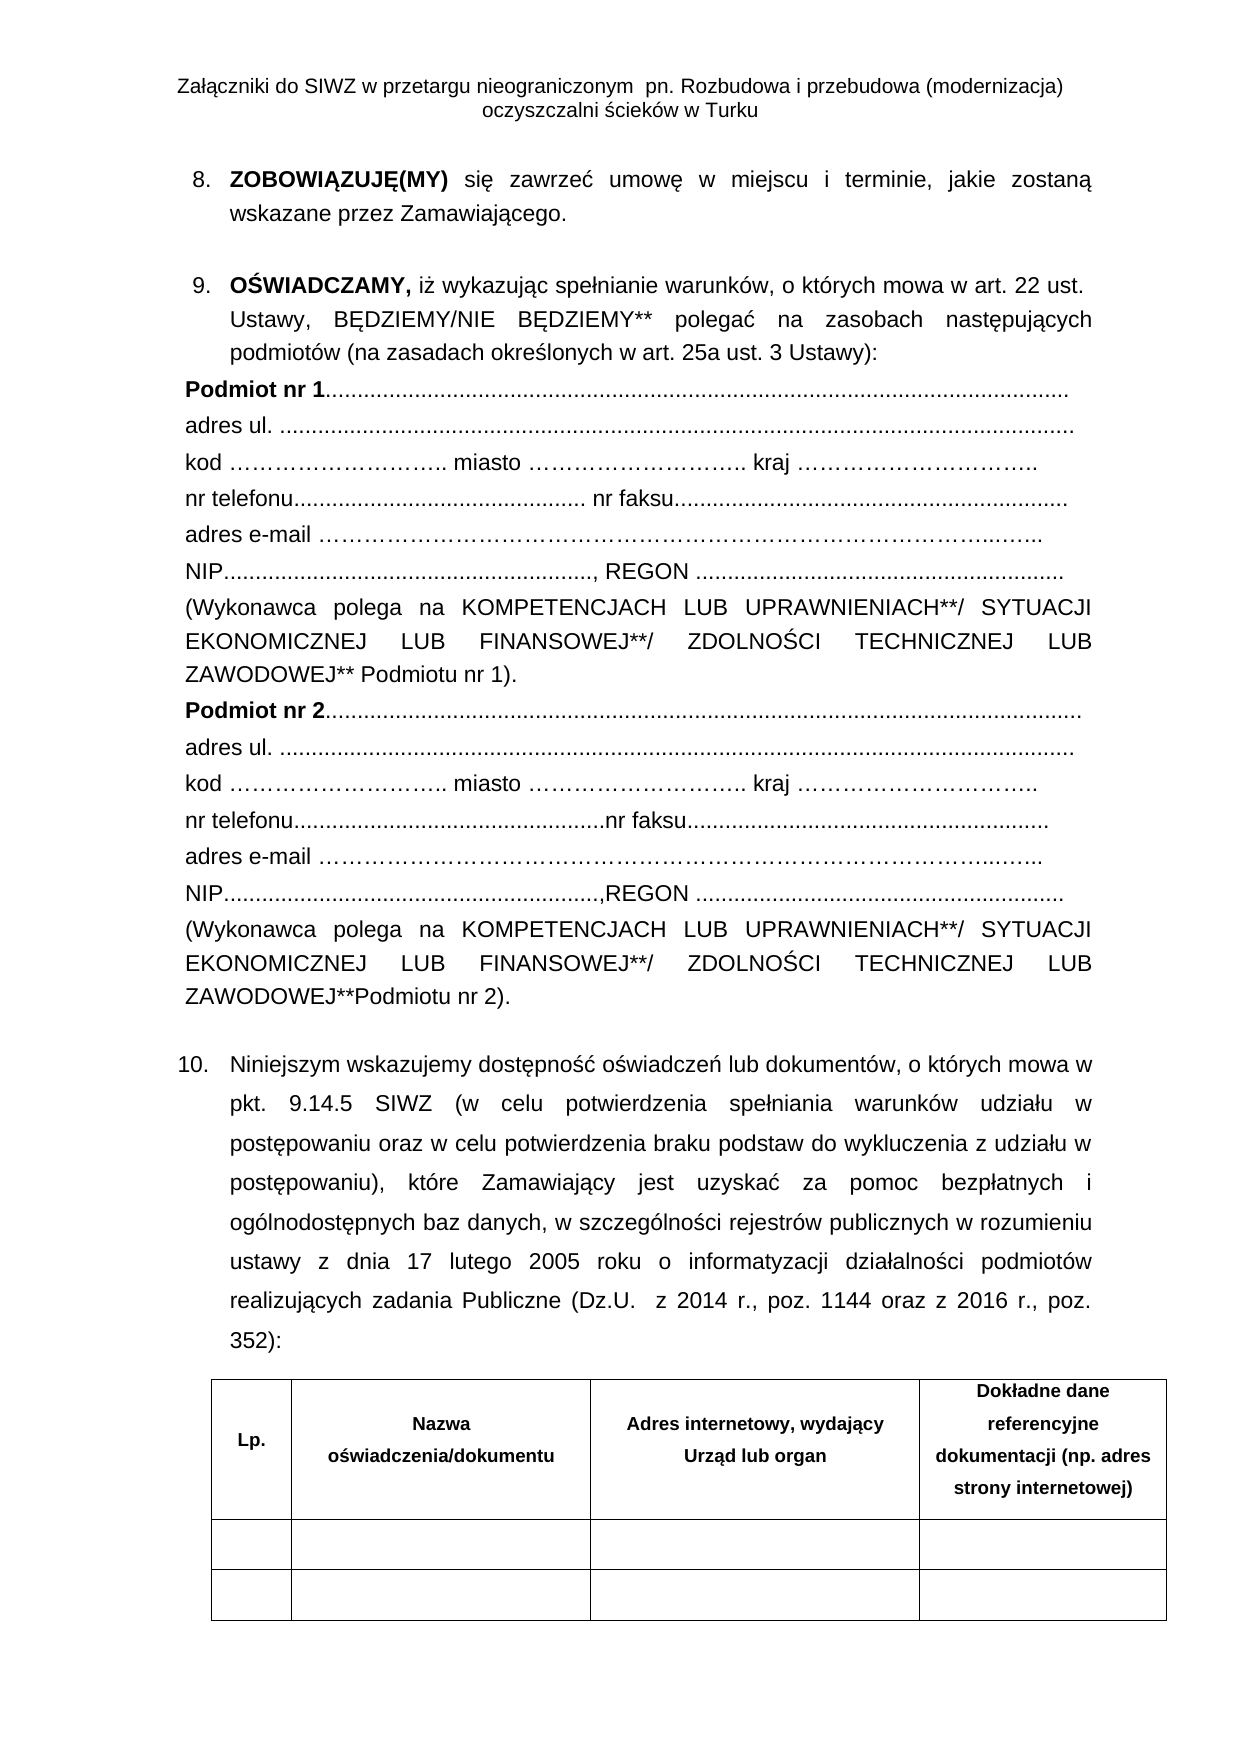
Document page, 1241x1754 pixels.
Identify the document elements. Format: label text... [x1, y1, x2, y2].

text (Wykonawca polega na KOMPETENCJACH LUB UPRAWNIENIACH**/ SYTUACJI EKONOMICZNEJ LUB FINANSOWEJ**/ ZDOLNOŚCI TECHNICZNEJ LUB ZAWODOWEJ**Podmiotu nr 2). [185, 911, 1092, 1011]
text adres e-mail ……………………………………………………………………………...…... [185, 516, 1092, 549]
table_cell [212, 1520, 291, 1569]
list Niniejszym wskazujemy dostępność oświadczeń lub dokumentów, o których mowa w pkt. 9.14.5 SIWZ (w celu potwierdzenia spełniania warunków udziału w postępowaniu oraz w celu potwierdzenia braku podstaw do wykluczenia z udziału w postępowaniu), które Zamawiający jest uzyskać za pomoc bezpłatnych i ogólnodostępnych baz danych, w szczególności rejestrów publicznych w rozumieniu ustawy z dnia 17 lutego 2005 roku o informatyzacji działalności podmiotów realizujących zadania Publiczne (Dz.U. z 2014 r., poz. 1144 oraz z 2016 r., poz. 352): [177, 1051, 1092, 1353]
table_header Dokładne dane referencyjne dokumentacji (np. adres strony internetowej) [920, 1380, 1166, 1519]
text kod ……………………….. miasto ……………………….. kraj ………………………….. [185, 765, 1092, 798]
text adres ul. ............................................................................................................................. [185, 729, 1092, 762]
table_header Lp. [212, 1380, 291, 1519]
text NIP...........................................................,REGON .......................................................... [185, 874, 1092, 908]
text adres e-mail ……………………………………………………………………………...…... [185, 838, 1092, 871]
list OŚWIADCZAMY, iż wykazując spełnianie warunków, o których mowa w art. 22 ust. Ustawy, BĘDZIEMY/NIE BĘDZIEMY** polegać na zasobach następujących podmiotów (na zasadach określonych w art. 25a ust. 3 Ustawy): [192, 267, 1092, 367]
text NIP.........................................................., REGON .......................................................... [185, 553, 1092, 586]
table_header Nazwa oświadczenia/dokumentu [292, 1380, 590, 1519]
table_header Adres internetowy, wydający Urząd lub organ [591, 1380, 919, 1519]
table_cell [292, 1570, 590, 1619]
table_cell [292, 1520, 590, 1569]
text (Wykonawca polega na KOMPETENCJACH LUB UPRAWNIENIACH**/ SYTUACJI EKONOMICZNEJ LUB FINANSOWEJ**/ ZDOLNOŚCI TECHNICZNEJ LUB ZAWODOWEJ** Podmiotu nr 1). [185, 589, 1092, 689]
table_cell [591, 1520, 919, 1569]
table_cell [212, 1570, 291, 1619]
text adres ul. ............................................................................................................................. [185, 407, 1092, 440]
table_cell [920, 1570, 1166, 1619]
table_cell [591, 1570, 919, 1619]
text Podmiot nr 1..................................................................................................................... [148, 370, 1092, 404]
list ZOBOWIĄZUJĘ(MY) się zawrzeć umowę w miejscu i terminie, jakie zostaną wskazane przez Zamawiającego. [192, 161, 1092, 228]
text nr telefonu.................................................nr faksu......................................................... [185, 802, 1092, 835]
table_cell [920, 1520, 1166, 1569]
text Podmiot nr 2....................................................................................................................... [148, 692, 1092, 726]
text nr telefonu.............................................. nr faksu.............................................................. [185, 480, 1092, 513]
text kod ……………………….. miasto ……………………….. kraj ………………………….. [185, 443, 1092, 477]
